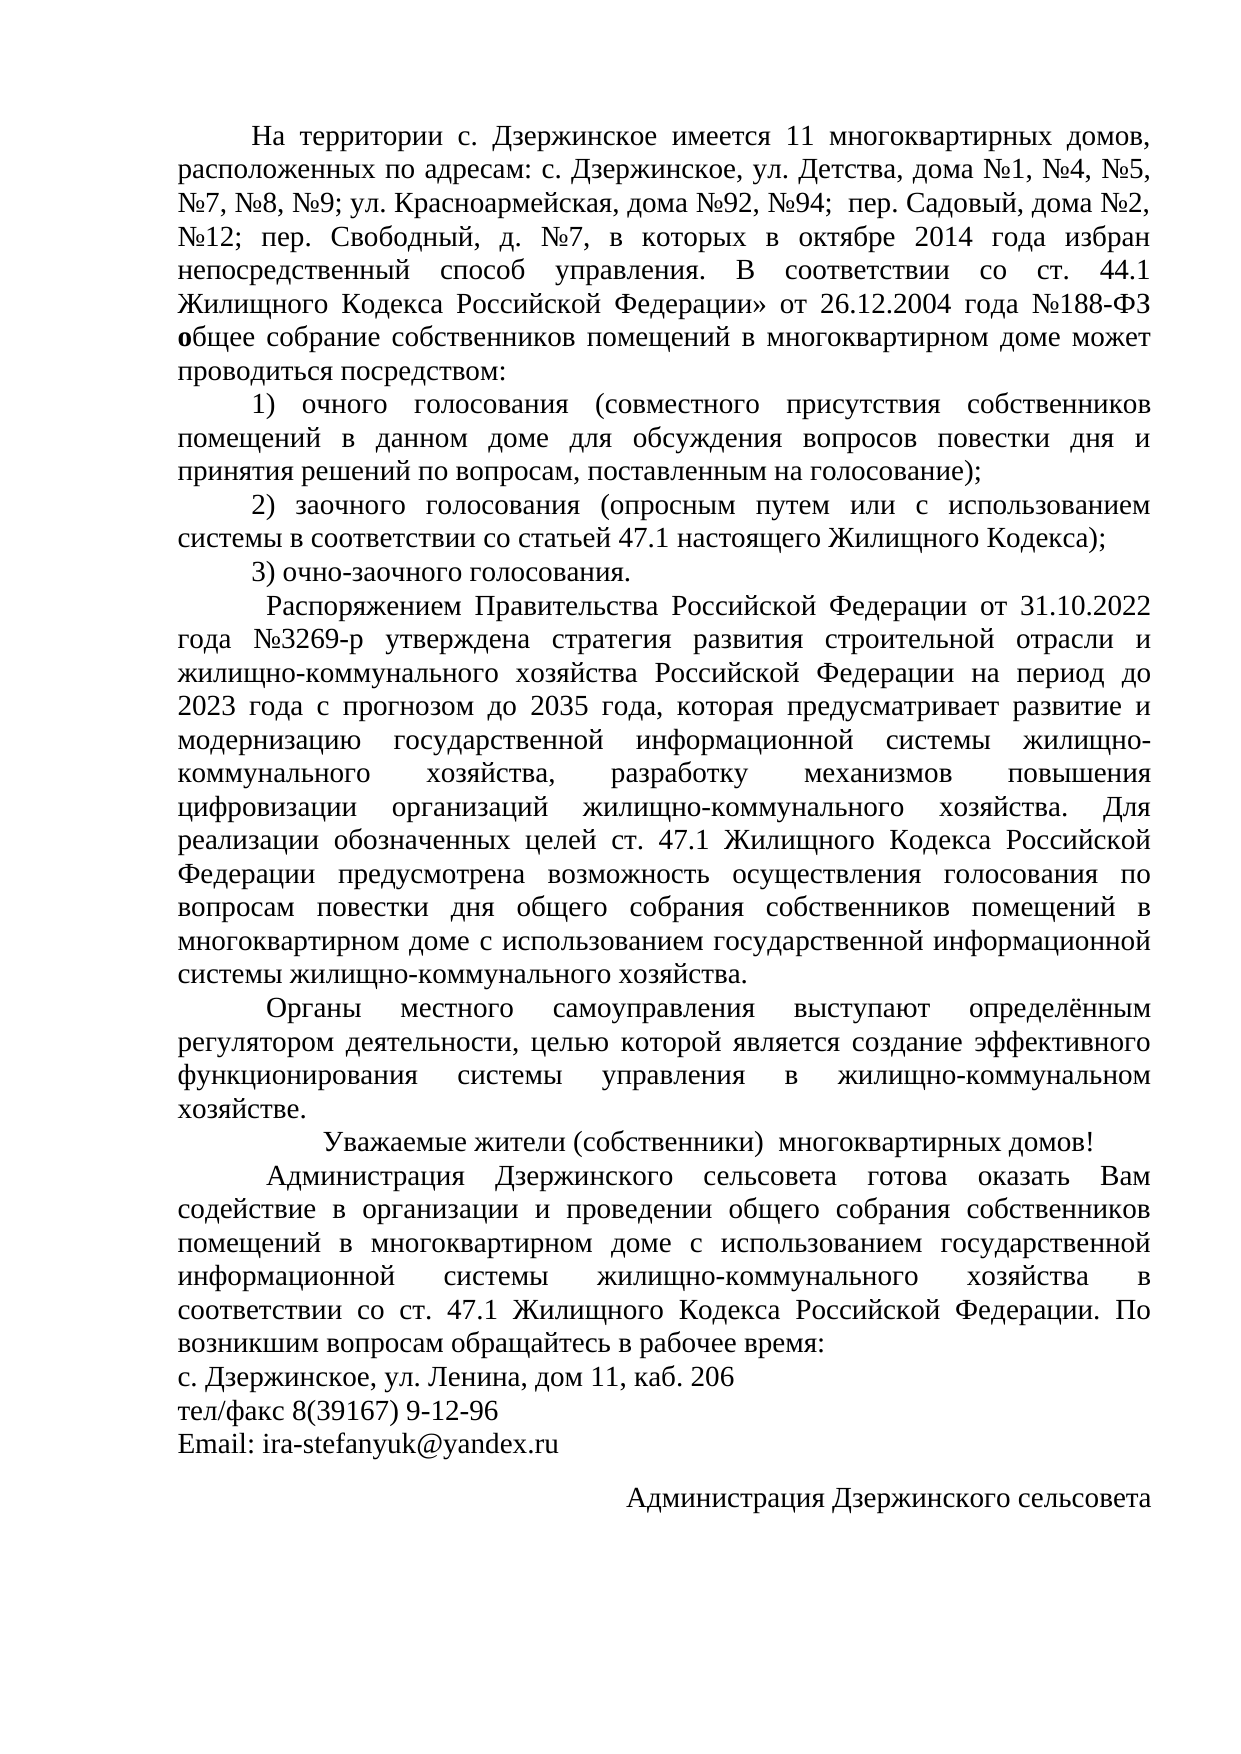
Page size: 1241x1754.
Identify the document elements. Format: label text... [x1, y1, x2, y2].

text Администрация Дзержинского сельсовета готова оказать Вам содействие в организации и проведении общего собрания собственников помещений в многоквартирном доме с использованием государственной информационной системы жилищно-коммунального хозяйства в соответствии со ст. 47.1 Жилищного Кодекса Российской Федерации. По возникшим вопросам обращайтесь в рабочее время: [177, 1158, 1152, 1359]
text Органы местного самоуправления выступают определённым регулятором деятельности, целью которой является создание эффективного функционирования системы управления в жилищно-коммунальном хозяйстве. [177, 990, 1152, 1124]
text Администрация Дзержинского сельсовета [177, 1481, 1152, 1514]
text с. Дзержинское, ул. Ленина, дом 11, каб. 206 [177, 1359, 1152, 1393]
text Уважаемые жители (собственники) многоквартирных домов! [177, 1124, 1152, 1158]
text 1) очного голосования (совместного присутствия собственников помещений в данном доме для обсуждения вопросов повестки дня и принятия решений по вопросам, поставленным на голосование); [177, 386, 1152, 487]
text 2) заочного голосования (опросным путем или с использованием системы в соответствии со статьей 47.1 настоящего Жилищного Кодекса); [177, 487, 1152, 554]
text На территории с. Дзержинское имеется 11 многоквартирных домов, расположенных по адресам: с. Дзержинское, ул. Детства, дома №1, №4, №5, №7, №8, №9; ул. Красноармейская, дома №92, №94; пер. Садовый, дома №2, №12; пер. Свободный, д. №7, в которых в октябре 2014 года избран непосредственный способ управления. В соответствии со ст. 44.1 Жилищного Кодекса Российской Федерации» от 26.12.2004 года №188-ФЗ общее собрание собственников помещений в многоквартирном доме может проводиться посредством: [177, 118, 1152, 386]
text тел/факс 8(39167) 9-12-96 [177, 1393, 1152, 1426]
text Email: ira-stefanyuk@yandex.ru [177, 1426, 1152, 1460]
text 3) очно-заочного голосования. [177, 554, 1152, 588]
text Распоряжением Правительства Российской Федерации от 31.10.2022 года №3269-р утверждена стратегия развития строительной отрасли и жилищно-коммунального хозяйства Российской Федерации на период до 2023 года с прогнозом до 2035 года, которая предусматривает развитие и модернизацию государственной информационной системы жилищно-коммунального хозяйства, разработку механизмов повышения цифровизации организаций жилищно-коммунального хозяйства. Для реализации обозначенных целей ст. 47.1 Жилищного Кодекса Российской Федерации предусмотрена возможность осуществления голосования по вопросам повестки дня общего собрания собственников помещений в многоквартирном доме с использованием государственной информационной системы жилищно-коммунального хозяйства. [177, 588, 1152, 990]
